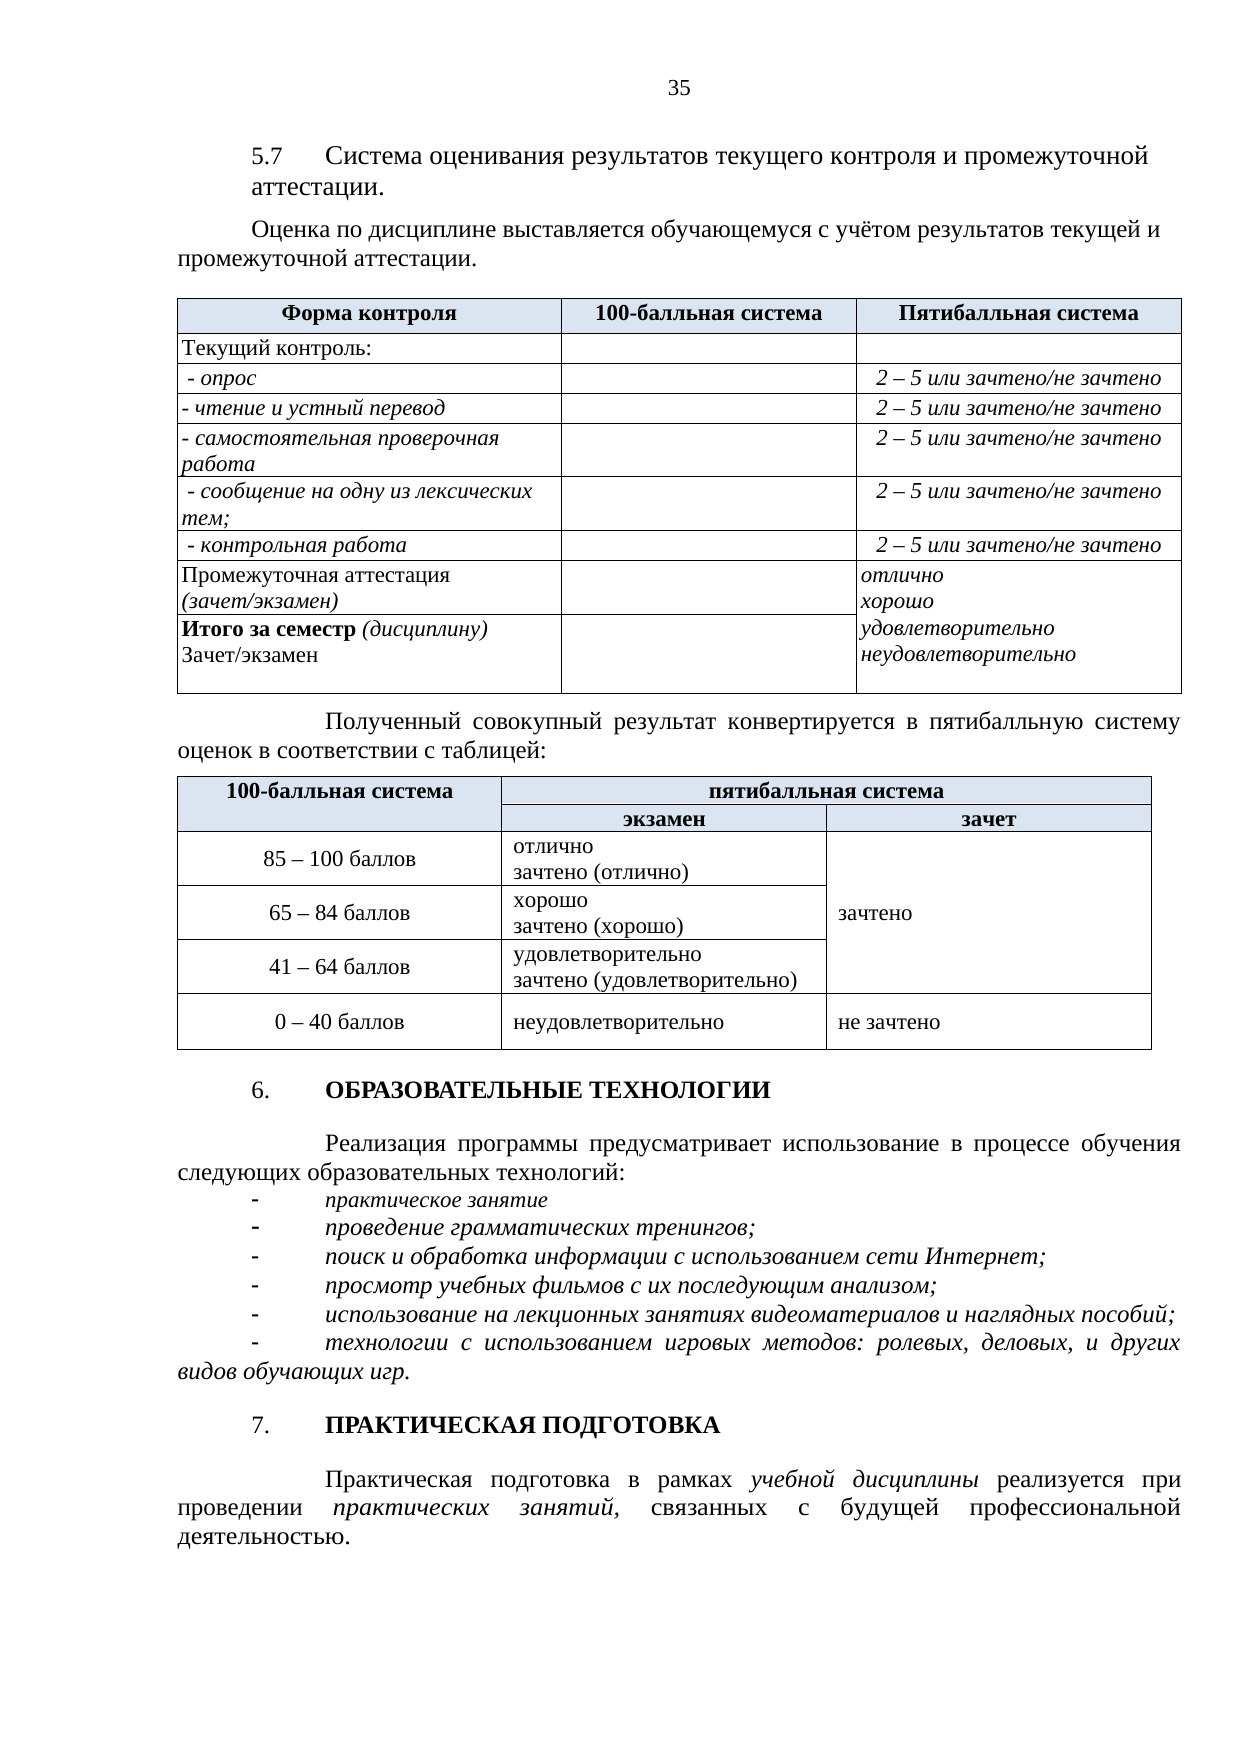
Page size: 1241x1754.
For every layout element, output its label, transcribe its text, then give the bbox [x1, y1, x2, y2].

list проведение грамматических тренингов; [177, 1212, 1181, 1241]
table_header Пятибалльная система [857, 299, 1181, 333]
table_cell Текущий контроль: [178, 334, 561, 363]
table_cell зачтено [827, 832, 1151, 993]
table_cell 0 – 40 баллов [178, 994, 501, 1049]
table_cell отлично хорошо удовлетворительно неудовлетворительно [857, 561, 1181, 693]
table_cell [562, 334, 856, 363]
table_cell Итого за семестр (дисциплину) Зачет/экзамен [178, 615, 561, 693]
list Практическая подготовка в рамках учебной дисциплины реализуется при проведении практических занятий, связанных с будущей профессиональной деятельностью. [177, 1464, 1181, 1550]
list технологии с использованием игровых методов: ролевых, деловых, и других видов обучающих игр. [177, 1327, 1181, 1385]
table_cell - чтение и устный перевод [178, 394, 561, 422]
table_cell [562, 364, 856, 393]
list использование на лекционных занятиях видеоматериалов и наглядных пособий; [177, 1299, 1181, 1327]
subtitle ОБРАЗОВАТЕЛЬНЫЕ ТЕХНОЛОГИИ [251, 1075, 1181, 1103]
table_cell не зачтено [827, 994, 1151, 1049]
table_cell Промежуточная аттестация (зачет/экзамен) [178, 561, 561, 613]
table_cell - сообщение на одну из лексических тем; [178, 477, 561, 530]
table_cell 2 – 5 или зачтено/не зачтено [857, 424, 1181, 476]
table_cell 2 – 5 или зачтено/не зачтено [857, 394, 1181, 422]
table_header пятибалльная система [502, 777, 1151, 803]
subtitle Система оценивания результатов текущего контроля и промежуточной аттестации. [251, 139, 1181, 201]
table_cell 41 – 64 баллов [178, 940, 501, 993]
table_cell - самостоятельная проверочная работа [178, 424, 561, 476]
list поиск и обработка информации с использованием сети Интернет; [177, 1241, 1181, 1270]
table_cell неудовлетворительно [502, 994, 826, 1049]
table_cell отлично зачтено (отлично) [502, 832, 826, 885]
text Оценка по дисциплине выставляется обучающемуся с учётом результатов текущей и промежуточной аттестации. [177, 214, 1181, 271]
table_cell 85 – 100 баллов [178, 832, 501, 885]
table_cell зачет [827, 805, 1151, 831]
table_cell экзамен [502, 805, 826, 831]
list просмотр учебных фильмов с их последующим анализом; [177, 1270, 1181, 1299]
table_cell [562, 615, 856, 693]
table_cell [562, 424, 856, 476]
table_cell - контрольная работа [178, 531, 561, 560]
table_cell [562, 477, 856, 530]
table_cell удовлетворительно зачтено (удовлетворительно) [502, 940, 826, 993]
table_cell - опрос [178, 364, 561, 393]
table_cell [562, 394, 856, 422]
table_header 100-балльная система [178, 777, 501, 831]
subtitle ПРАКТИЧЕСКАЯ ПОДГОТОВКА [251, 1410, 1181, 1439]
table_cell 65 – 84 баллов [178, 886, 501, 938]
table_cell хорошо зачтено (хорошо) [502, 886, 826, 938]
table_header 100-балльная система [562, 299, 856, 333]
table_header Форма контроля [178, 299, 561, 333]
list Полученный совокупный результат конвертируется в пятибалльную систему оценок в соответствии с таблицей: [177, 706, 1181, 764]
table_cell 2 – 5 или зачтено/не зачтено [857, 477, 1181, 530]
table_cell [857, 334, 1181, 363]
list Реализация программы предусматривает использование в процессе обучения следующих образовательных технологий: [177, 1128, 1181, 1186]
table_cell [562, 561, 856, 613]
list практическое занятие [177, 1186, 1181, 1212]
table_cell 2 – 5 или зачтено/не зачтено [857, 364, 1181, 393]
table_cell 2 – 5 или зачтено/не зачтено [857, 531, 1181, 560]
table_cell [562, 531, 856, 560]
